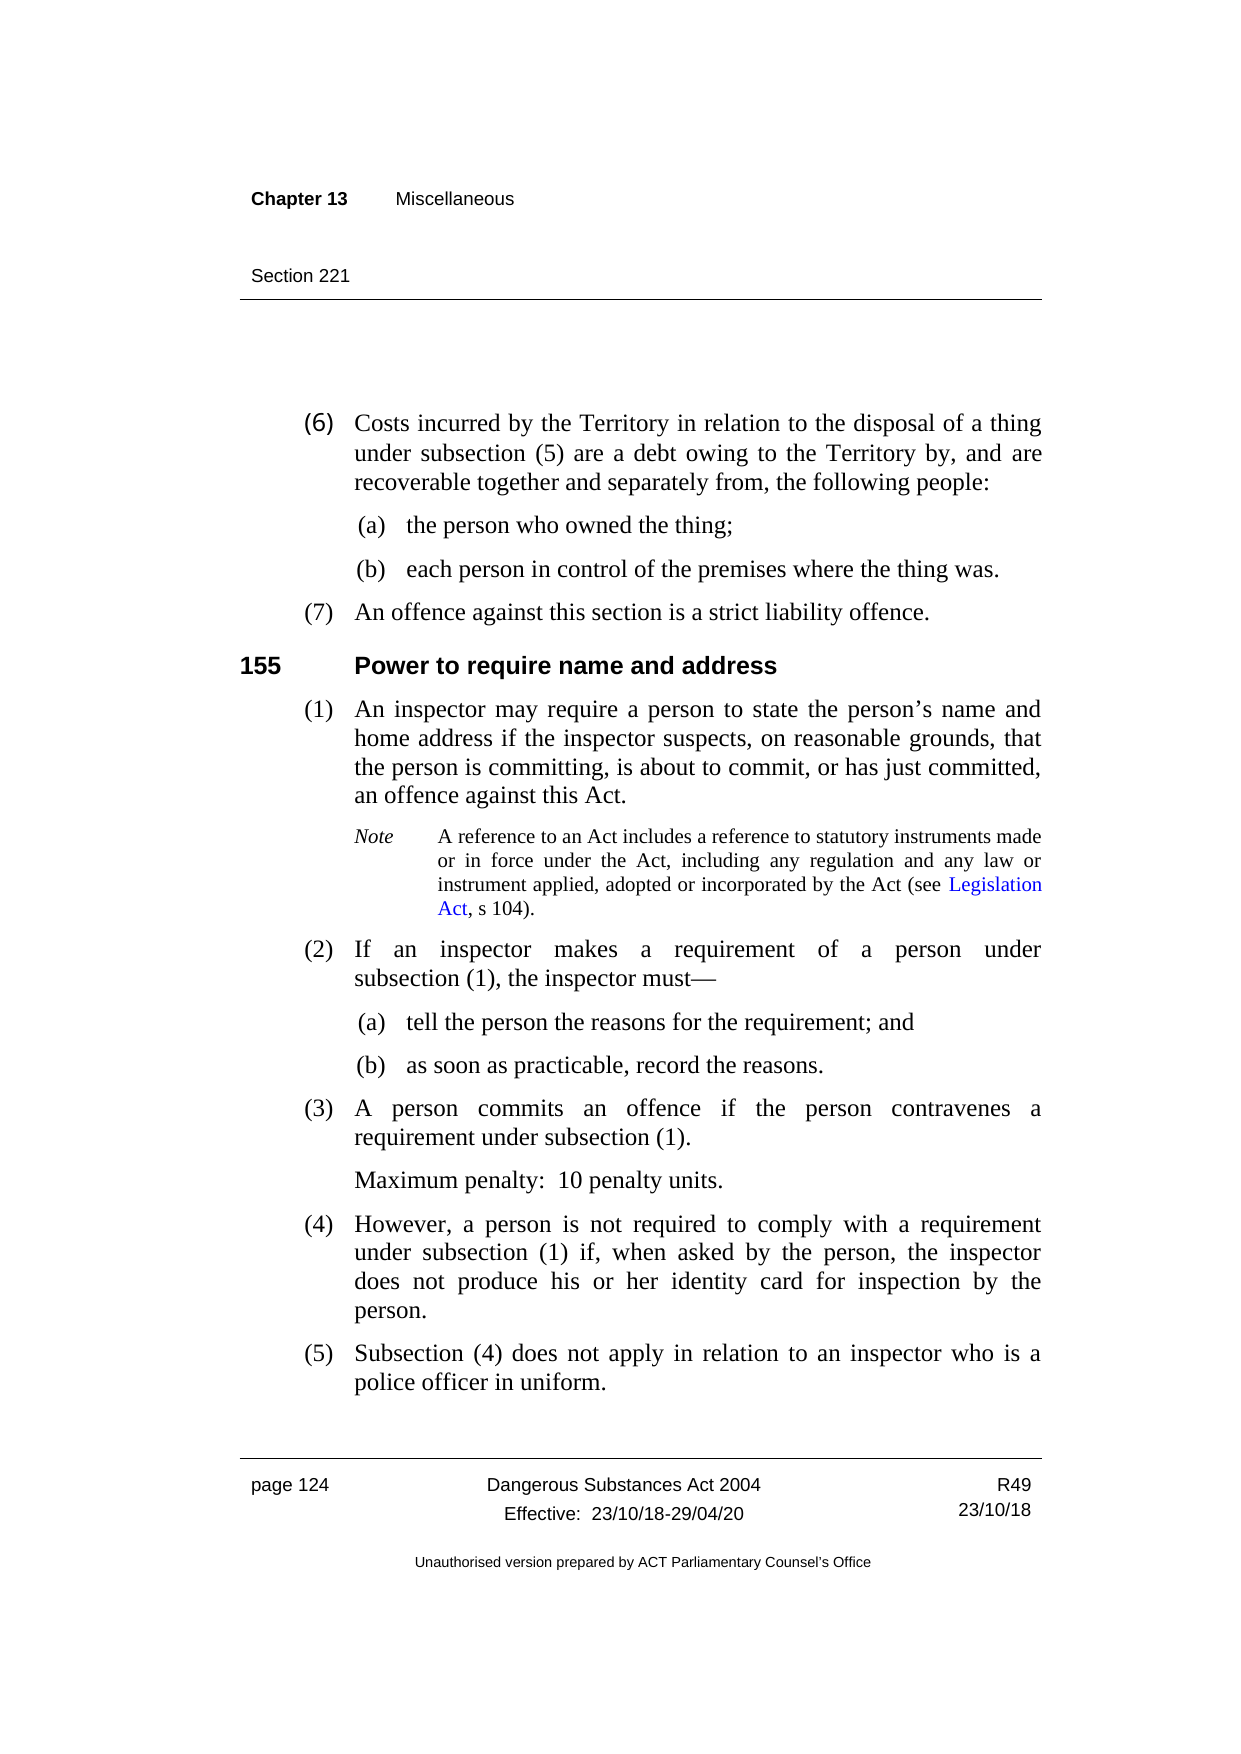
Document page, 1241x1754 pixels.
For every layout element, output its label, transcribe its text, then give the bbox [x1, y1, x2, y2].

text (a) tell the person the reasons for the requirement; and [239, 1007, 1042, 1035]
text (b) each person in control of the premises where the thing was. [239, 554, 1042, 582]
text Note A reference to an Act includes a reference to statutory instruments made or in force under the Act, including any regulation and any law or instrument applied, adopted or incorporated by the Act (see Legislation Act, s 104). [354, 824, 1042, 920]
text (5) Subsection (4) does not apply in relation to an inspector who is a police officer in uniform. [239, 1338, 1042, 1396]
text (6) Costs incurred by the Territory in relation to the disposal of a thing under subsection (5) are a debt owing to the Territory by, and are recoverable together and separately from, the following people: [239, 404, 1042, 496]
text (a) the person who owned the thing; [239, 510, 1042, 539]
text (4) However, a person is not required to comply with a requirement under subsection (1) if, when asked by the person, the inspector does not produce his or her identity card for inspection by the person. [239, 1209, 1042, 1324]
text (2) If an inspector makes a requirement of a person under subsection (1), the inspector must— [239, 934, 1042, 992]
text (b) as soon as practicable, record the reasons. [239, 1050, 1042, 1079]
text (3) A person commits an offence if the person contravenes a requirement under subsection (1). [239, 1093, 1042, 1151]
text (7) An offence against this section is a strict liability offence. [239, 597, 1042, 626]
text 155 Power to require name and address [239, 651, 1042, 679]
text Maximum penalty: 10 penalty units. [354, 1165, 1042, 1194]
text (1) An inspector may require a person to state the person’s name and home address if the inspector suspects, on reasonable grounds, that the person is committing, is about to commit, or has just committed, an offence against this Act. [239, 694, 1042, 809]
